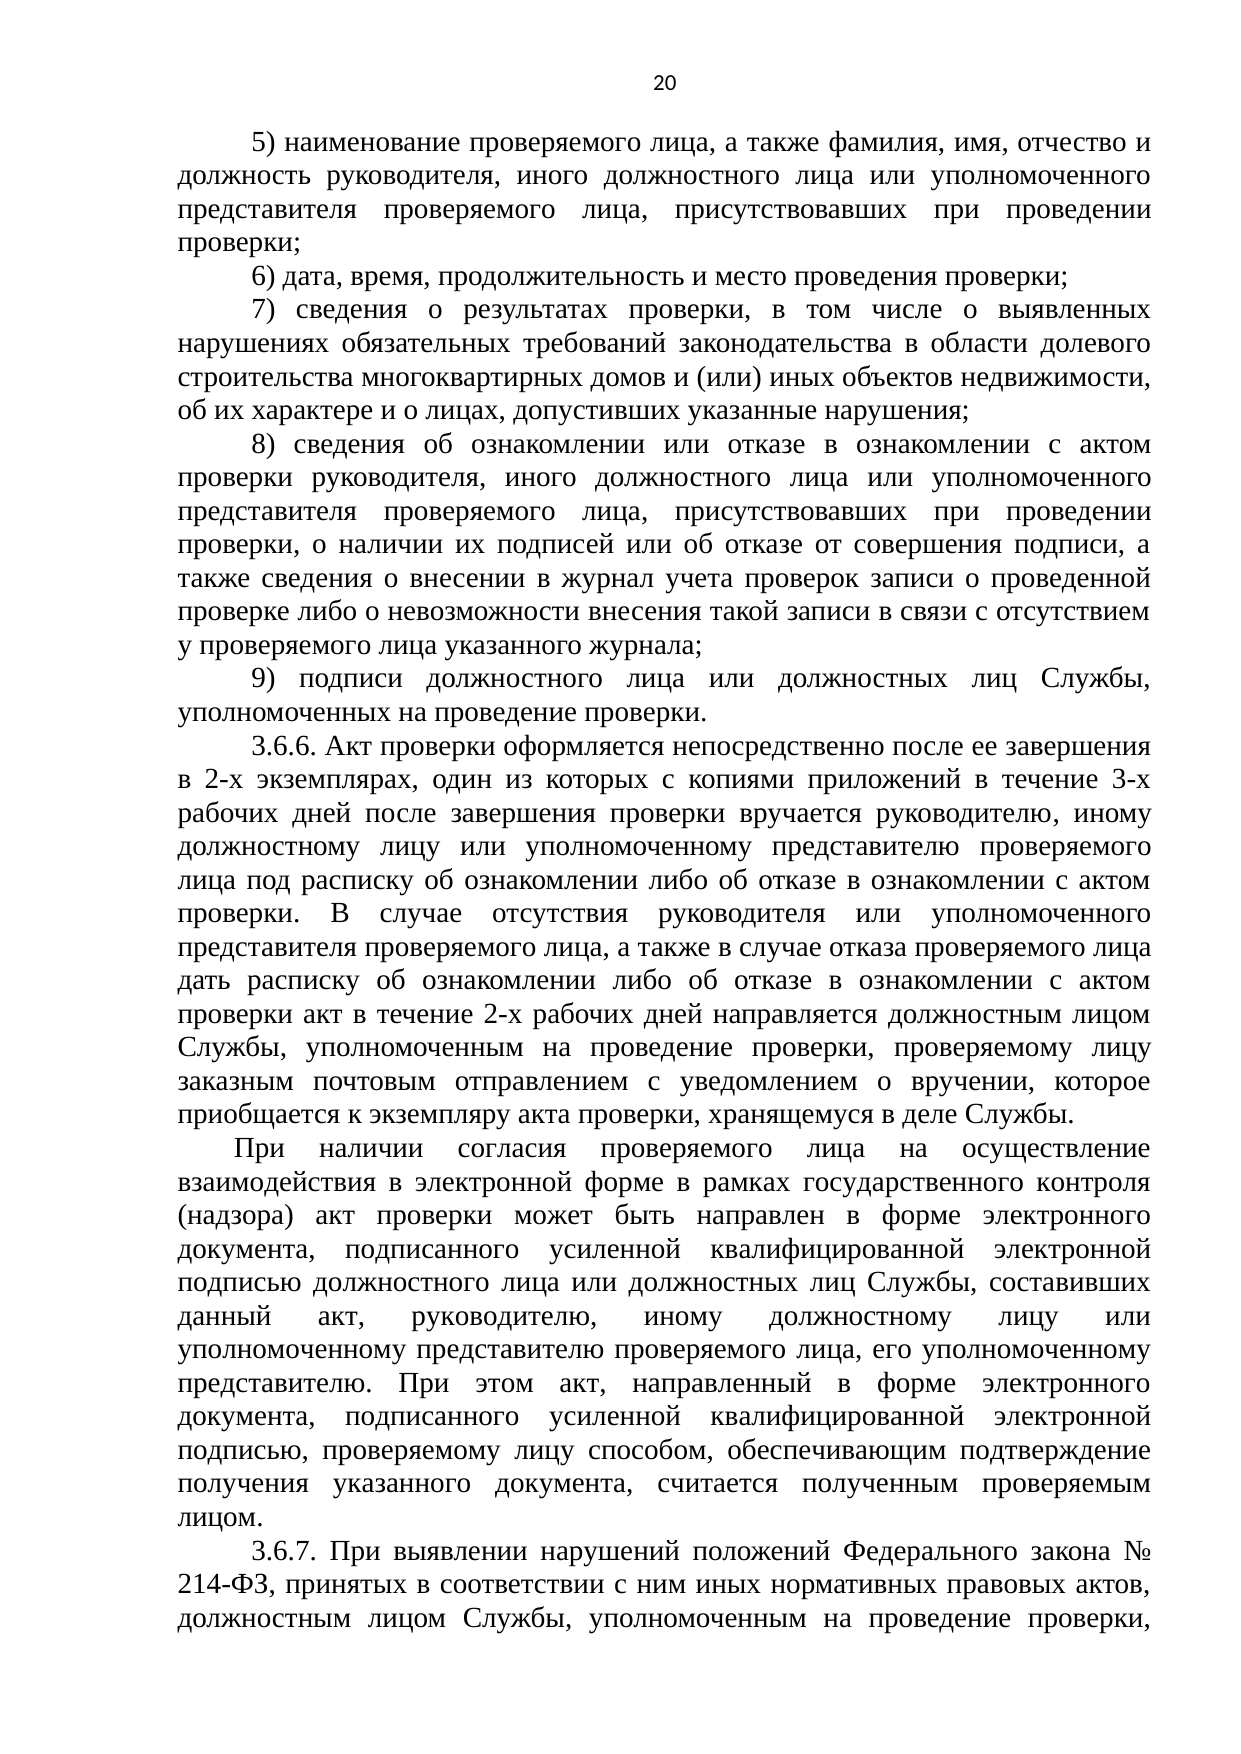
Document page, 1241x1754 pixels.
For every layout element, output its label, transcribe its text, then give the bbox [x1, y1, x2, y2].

text 6) дата, время, продолжительность и место проведения проверки; [177, 258, 1152, 292]
text 7) сведения о результатах проверки, в том числе о выявленных нарушениях обязательных требований законодательства в области долевого строительства многоквартирных домов и (или) иных объектов недвижимости, об их характере и о лицах, допустивших указанные нарушения; [177, 292, 1152, 426]
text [177, 1533, 1152, 1633]
text 9) подписи должностного лица или должностных лиц Службы, уполномоченных на проведение проверки. [177, 661, 1152, 728]
text 8) сведения об ознакомлении или отказе в ознакомлении с актом проверки руководителя, иного должностного лица или уполномоченного представителя проверяемого лица, присутствовавших при проведении проверки, о наличии их подписей или об отказе от совершения подписи, а также сведения о внесении в журнал учета проверок записи о проведенной проверке либо о невозможности внесения такой записи в связи с отсутствием у проверяемого лица указанного журнала; [177, 426, 1152, 661]
text 3.6.6. Акт проверки оформляется непосредственно после ее завершения в 2-х экземплярах, один из которых с копиями приложений в течение 3-х рабочих дней после завершения проверки вручается руководителю, иному должностному лицу или уполномоченному представителю проверяемого лица под расписку об ознакомлении либо об отказе в ознакомлении с актом проверки. В случае отсутствия руководителя или уполномоченного представителя проверяемого лица, а также в случае отказа проверяемого лица дать расписку об ознакомлении либо об отказе в ознакомлении с актом проверки акт в течение 2-х рабочих дней направляется должностным лицом Службы, уполномоченным на проведение проверки, проверяемому лицу заказным почтовым отправлением с уведомлением о вручении, которое приобщается к экземпляру акта проверки, хранящемуся в деле Службы. [177, 728, 1152, 1130]
text При наличии согласия проверяемого лица на осуществление взаимодействия в электронной форме в рамках государственного контроля (надзора) акт проверки может быть направлен в форме электронного документа, подписанного усиленной квалифицированной электронной подписью должностного лица или должностных лиц Службы, составивших данный акт, руководителю, иному должностному лицу или уполномоченному представителю проверяемого лица, его уполномоченному представителю. При этом акт, направленный в форме электронного документа, подписанного усиленной квалифицированной электронной подписью, проверяемому лицу способом, обеспечивающим подтверждение получения указанного документа, считается полученным проверяемым лицом. [177, 1130, 1152, 1533]
text 5) наименование проверяемого лица, а также фамилия, имя, отчество и должность руководителя, иного должностного лица или уполномоченного представителя проверяемого лица, присутствовавших при проведении проверки; [177, 124, 1152, 258]
